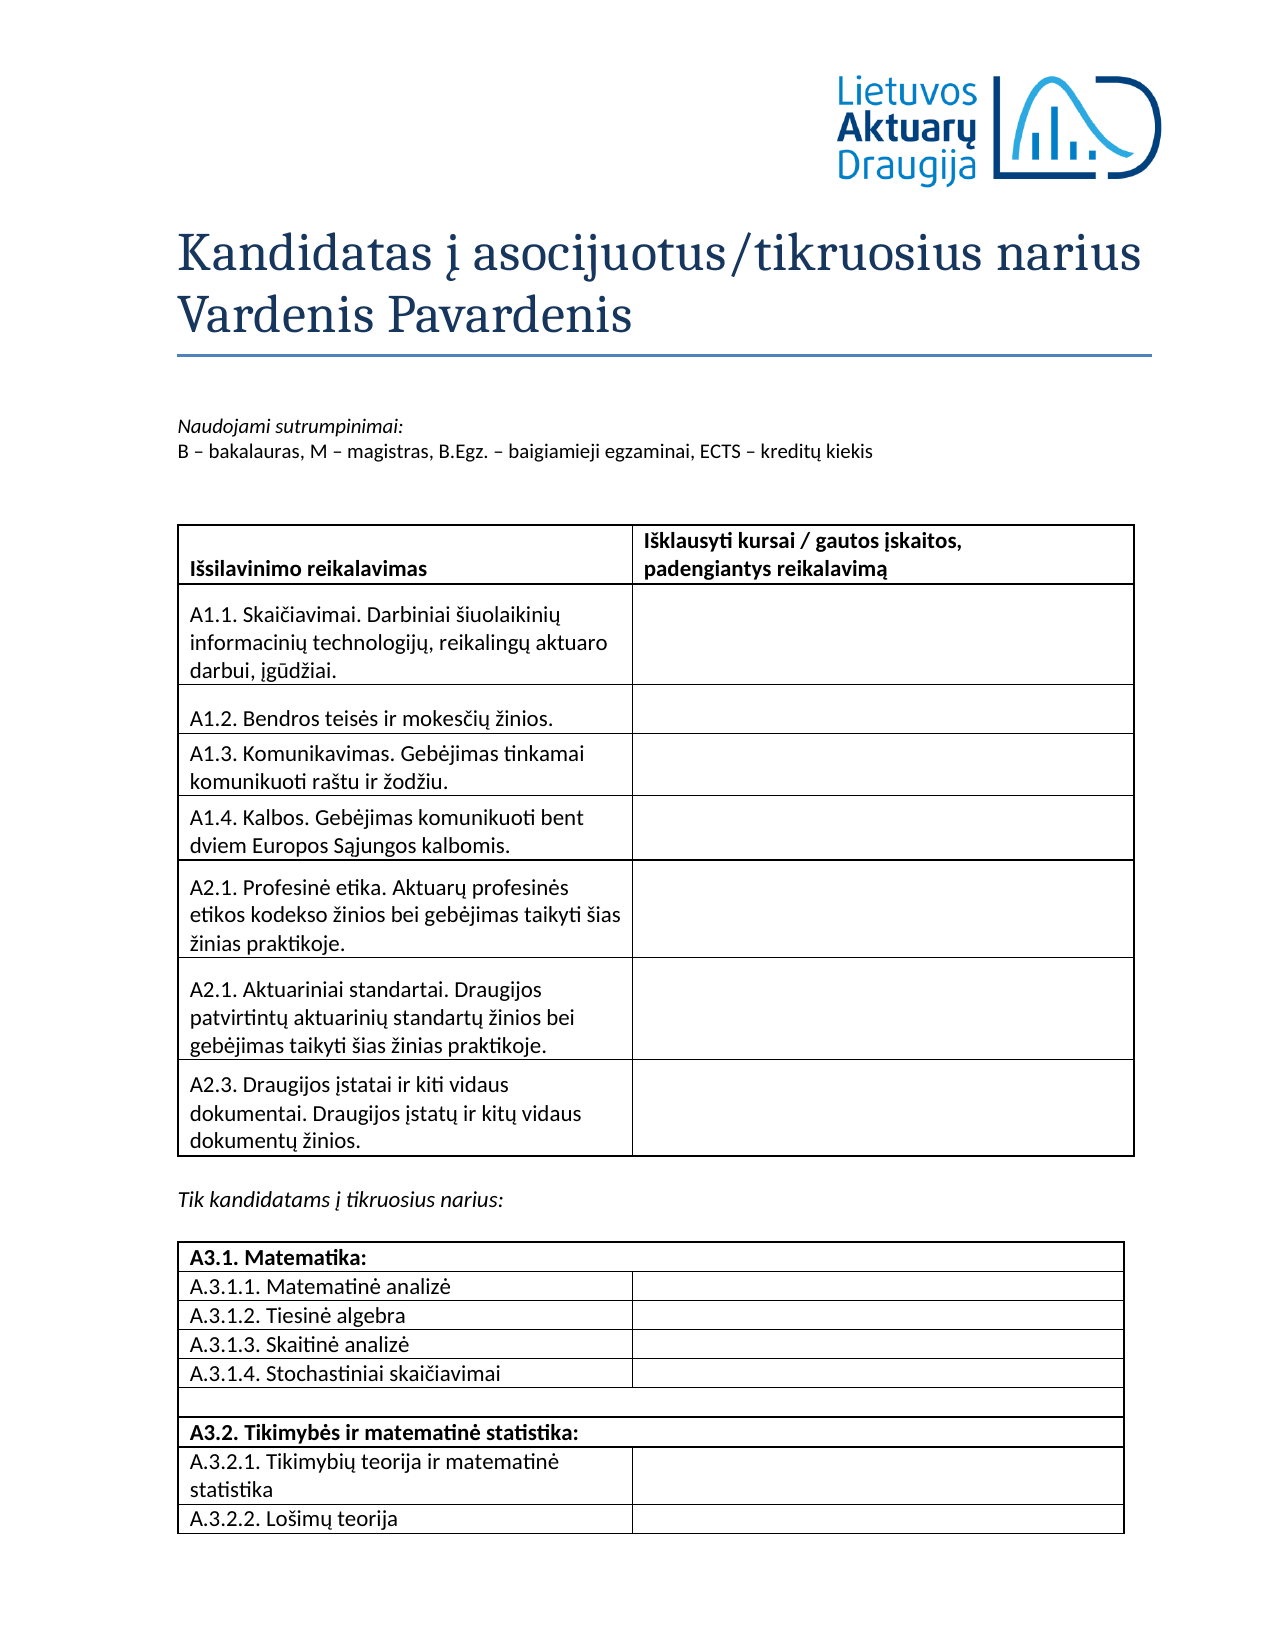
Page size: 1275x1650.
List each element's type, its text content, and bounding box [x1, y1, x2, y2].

picture [814, 51, 1183, 210]
text B – bakalauras, M – magistras, B.Egz. – baigiamieji egzaminai, ECTS – kreditų kiekis [177, 439, 1152, 464]
text Naudojami sutrumpinimai: [177, 413, 1152, 439]
table_header Tik kandidatams į tikruosius narius: [166, 496, 1164, 1533]
title Vardenis Pavardenis [177, 284, 1152, 354]
title Kandidatas į asocijuotus/tikruosius narius [177, 222, 1152, 284]
